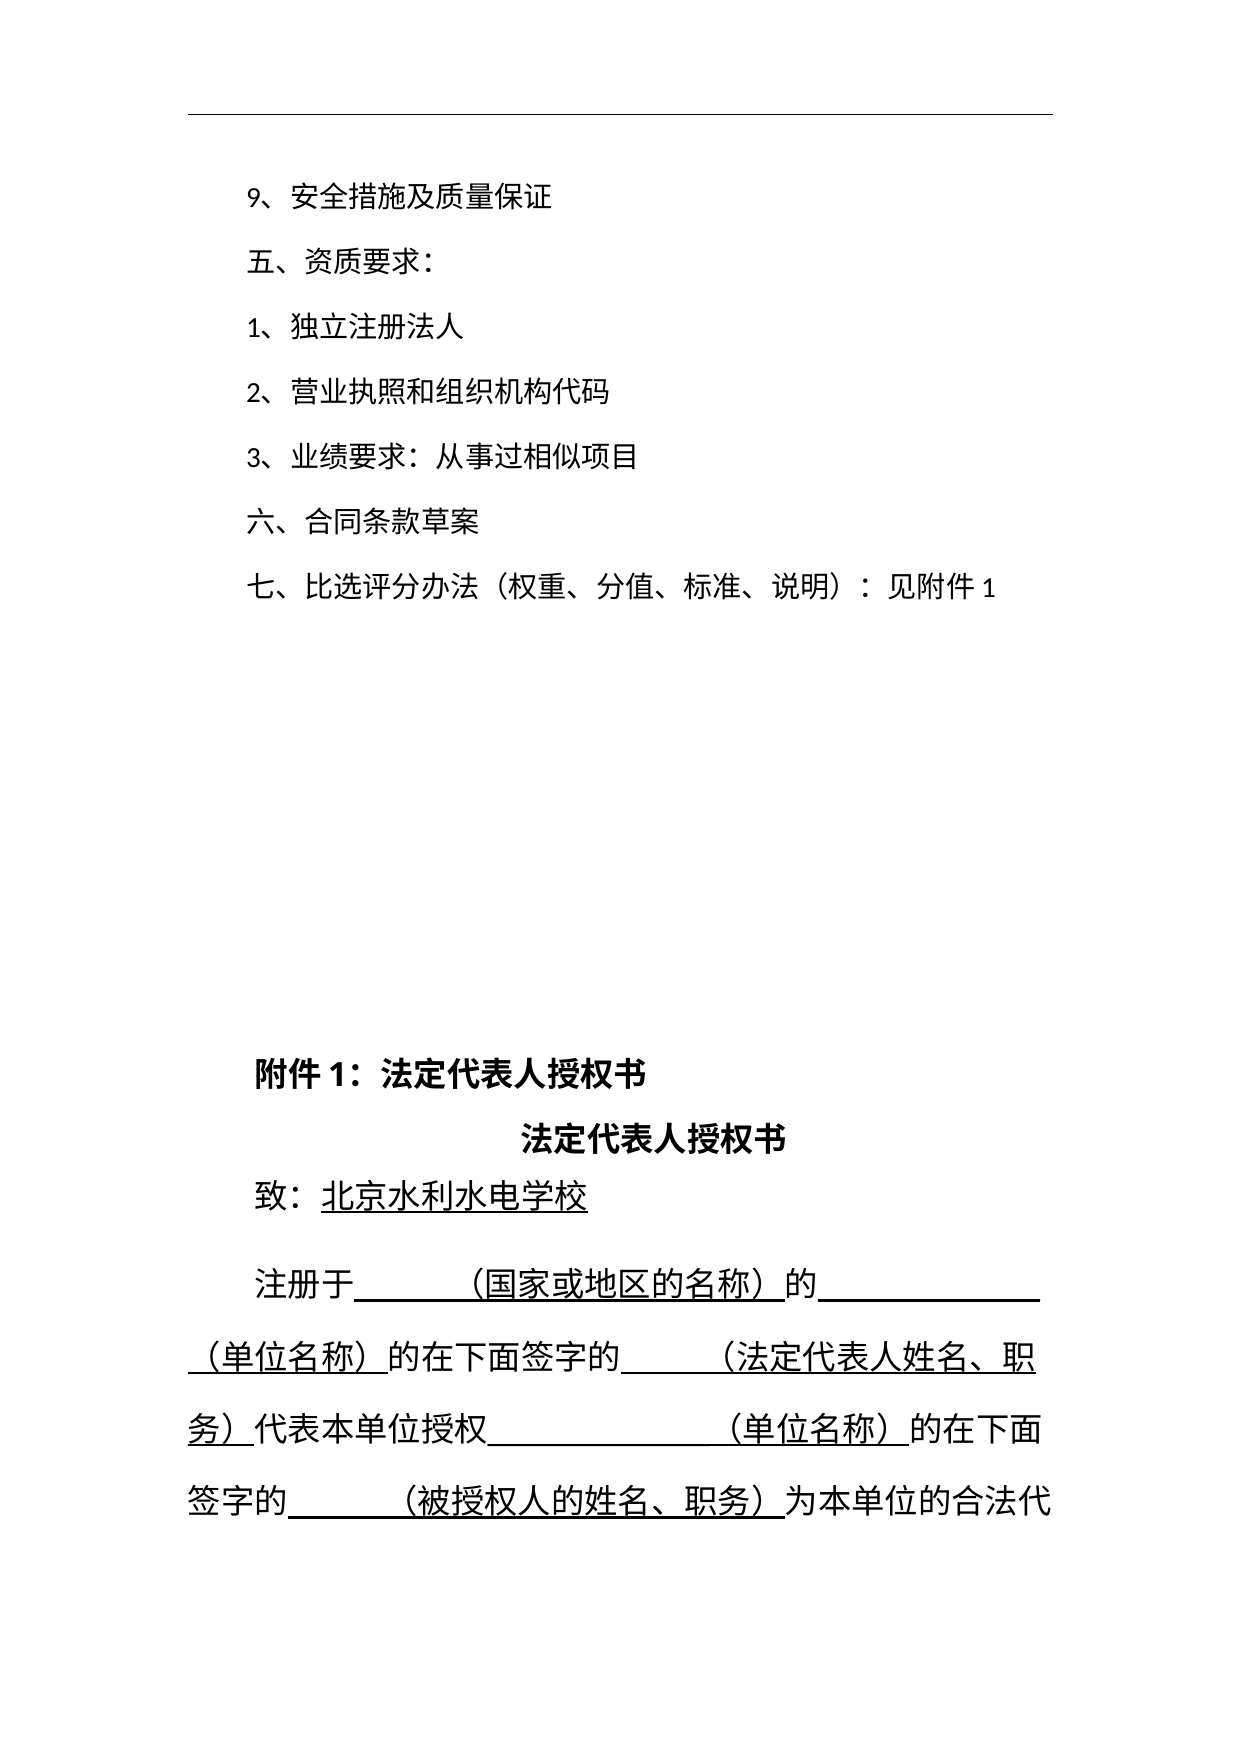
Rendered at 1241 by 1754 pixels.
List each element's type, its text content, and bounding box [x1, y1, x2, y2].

text 致：北京水利水电学校 [187, 1169, 1053, 1218]
text 六、合同条款草案 [187, 487, 1053, 552]
text 3、业绩要求：从事过相似项目 [187, 422, 1053, 487]
text 9、安全措施及质量保证 [187, 162, 1053, 227]
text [187, 1258, 1053, 1523]
text 1、独立注册法人 [187, 292, 1053, 357]
text 七、比选评分办法（权重、分值、标准、说明）：见附件1 [187, 552, 1053, 617]
text 法定代表人授权书 [187, 1104, 1053, 1169]
text 附件1：法定代表人授权书 [187, 1039, 1053, 1104]
text 五、资质要求： [187, 227, 1053, 292]
text 2、营业执照和组织机构代码 [187, 357, 1053, 422]
